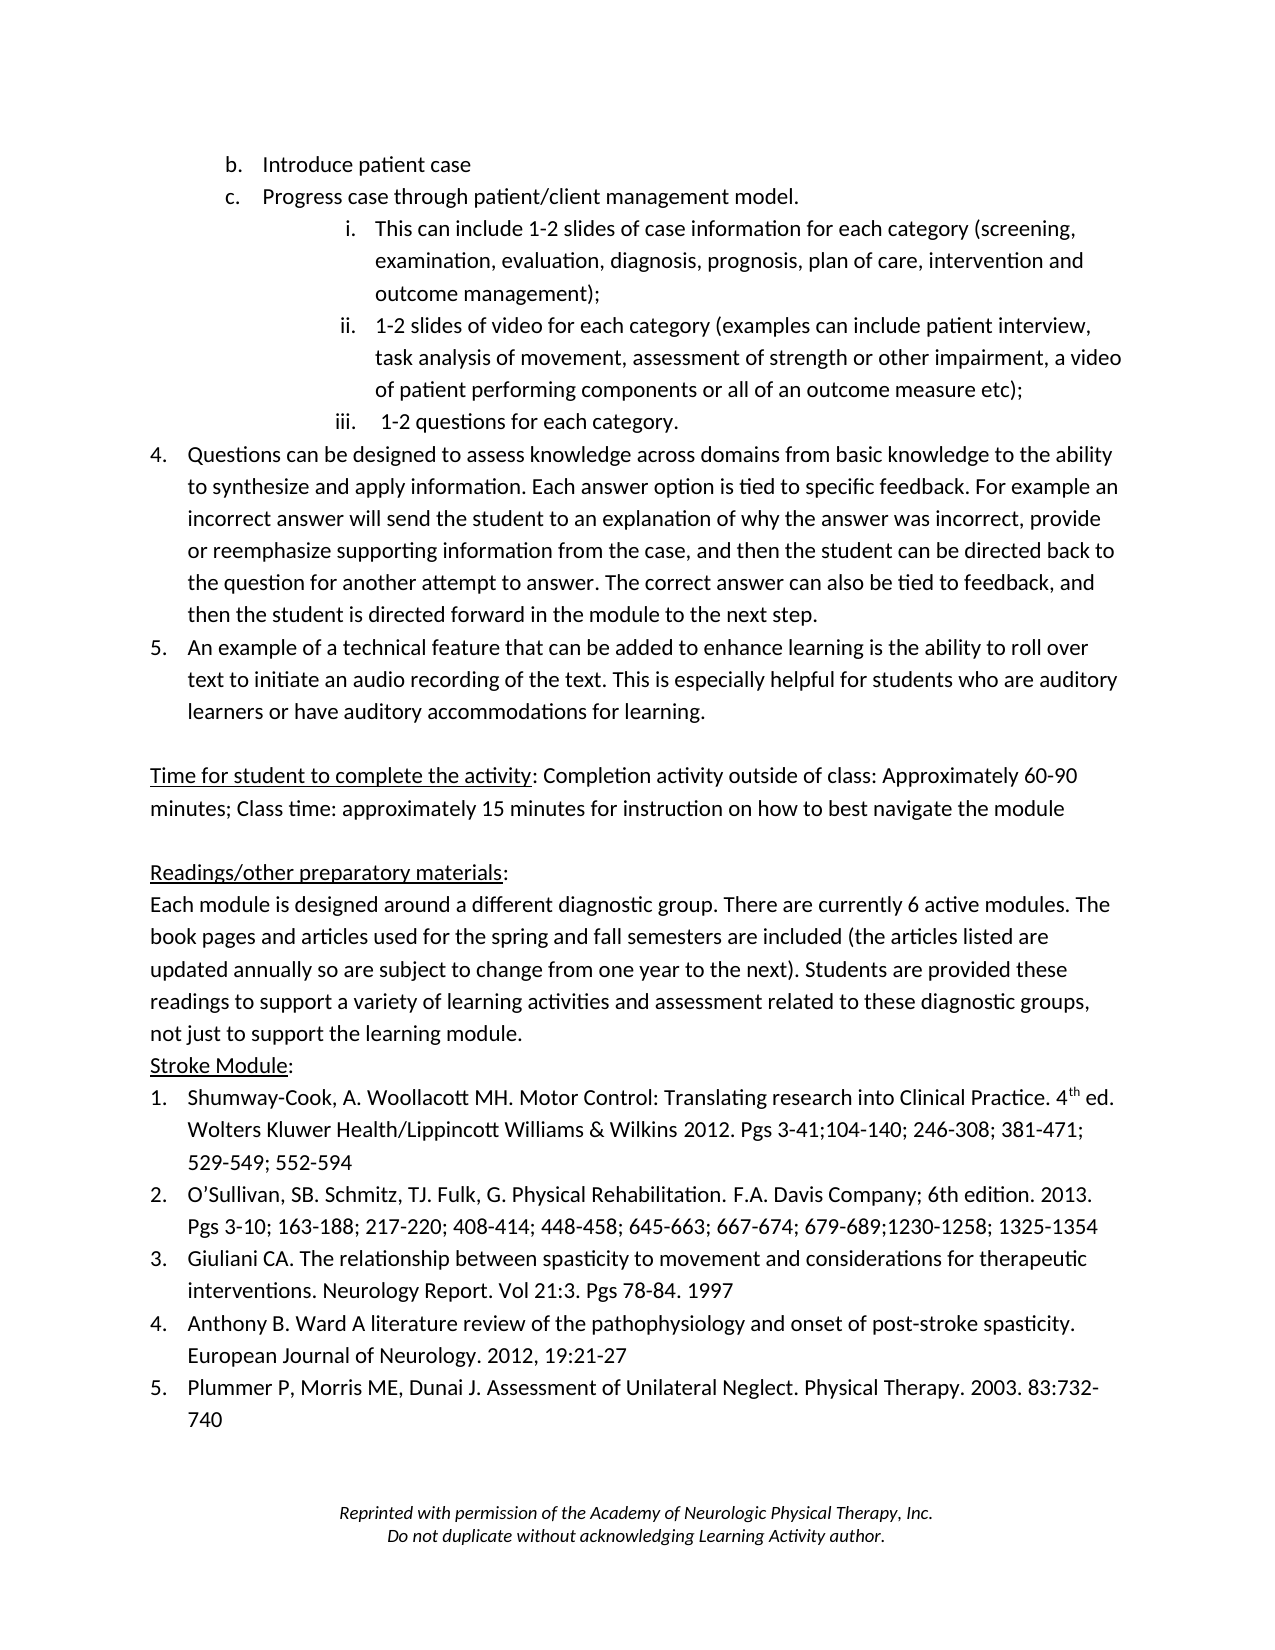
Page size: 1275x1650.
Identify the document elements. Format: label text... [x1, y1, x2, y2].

list Introduce patient case [225, 150, 1125, 178]
list This can include 1-2 slides of case information for each category (screening, examination, evaluation, diagnosis, prognosis, plan of care, intervention and outcome management); [356, 214, 1125, 307]
list Giuliani CA. The relationship between spasticity to movement and considerations for therapeutic interventions. Neurology Report. Vol 21:3. Pgs 78-84. 1997 [150, 1244, 1125, 1304]
text Readings/other preparatory materials: [150, 858, 1125, 886]
text Each module is designed around a different diagnostic group. There are currently 6 active modules. The book pages and articles used for the spring and fall semesters are included (the articles listed are updated annually so are subject to change from one year to the next). Students are provided these readings to support a variety of learning activities and assessment related to these diagnostic groups, not just to support the learning module. [150, 890, 1125, 1047]
list Plummer P, Morris ME, Dunai J. Assessment of Unilateral Neglect. Physical Therapy. 2003. 83:732-740 [150, 1373, 1125, 1433]
list Progress case through patient/client management model. [225, 182, 1125, 210]
list 1-2 questions for each category. [356, 407, 1125, 436]
list Questions can be designed to assess knowledge across domains from basic knowledge to the ability to synthesize and apply information. Each answer option is tied to specific feedback. For example an incorrect answer will send the student to an explanation of why the answer was incorrect, provide or reemphasize supporting information from the case, and then the student can be directed back to the question for another attempt to answer. The correct answer can also be tied to feedback, and then the student is directed forward in the module to the next step. [150, 440, 1125, 629]
list Anthony B. Ward A literature review of the pathophysiology and onset of post-stroke spasticity. European Journal of Neurology. 2012, 19:21-27 [150, 1309, 1125, 1369]
text Time for student to complete the activity: Completion activity outside of class: Approximately 60-90 minutes; Class time: approximately 15 minutes for instruction on how to best navigate the module [150, 762, 1125, 822]
list An example of a technical feature that can be added to enhance learning is the ability to roll over text to initiate an audio recording of the text. This is especially helpful for students who are auditory learners or have auditory accommodations for learning. [150, 633, 1125, 725]
list O’Sullivan, SB. Schmitz, TJ. Fulk, G. Physical Rehabilitation. F.A. Davis Company; 6th edition. 2013. Pgs 3-10; 163-188; 217-220; 408-414; 448-458; 645-663; 667-674; 679-689;1230-1258; 1325-1354 [150, 1180, 1125, 1240]
text Stroke Module: [150, 1051, 1125, 1079]
list 1-2 slides of video for each category (examples can include patient interview, task analysis of movement, assessment of strength or other impairment, a video of patient performing components or all of an outcome measure etc); [356, 311, 1125, 403]
list Shumway-Cook, A. Woollacott MH. Motor Control: Translating research into Clinical Practice. 4th ed. Wolters Kluwer Health/Lippincott Williams & Wilkins 2012. Pgs 3-41;104-140; 246-308; 381-471; 529-549; 552-594 [150, 1083, 1125, 1176]
